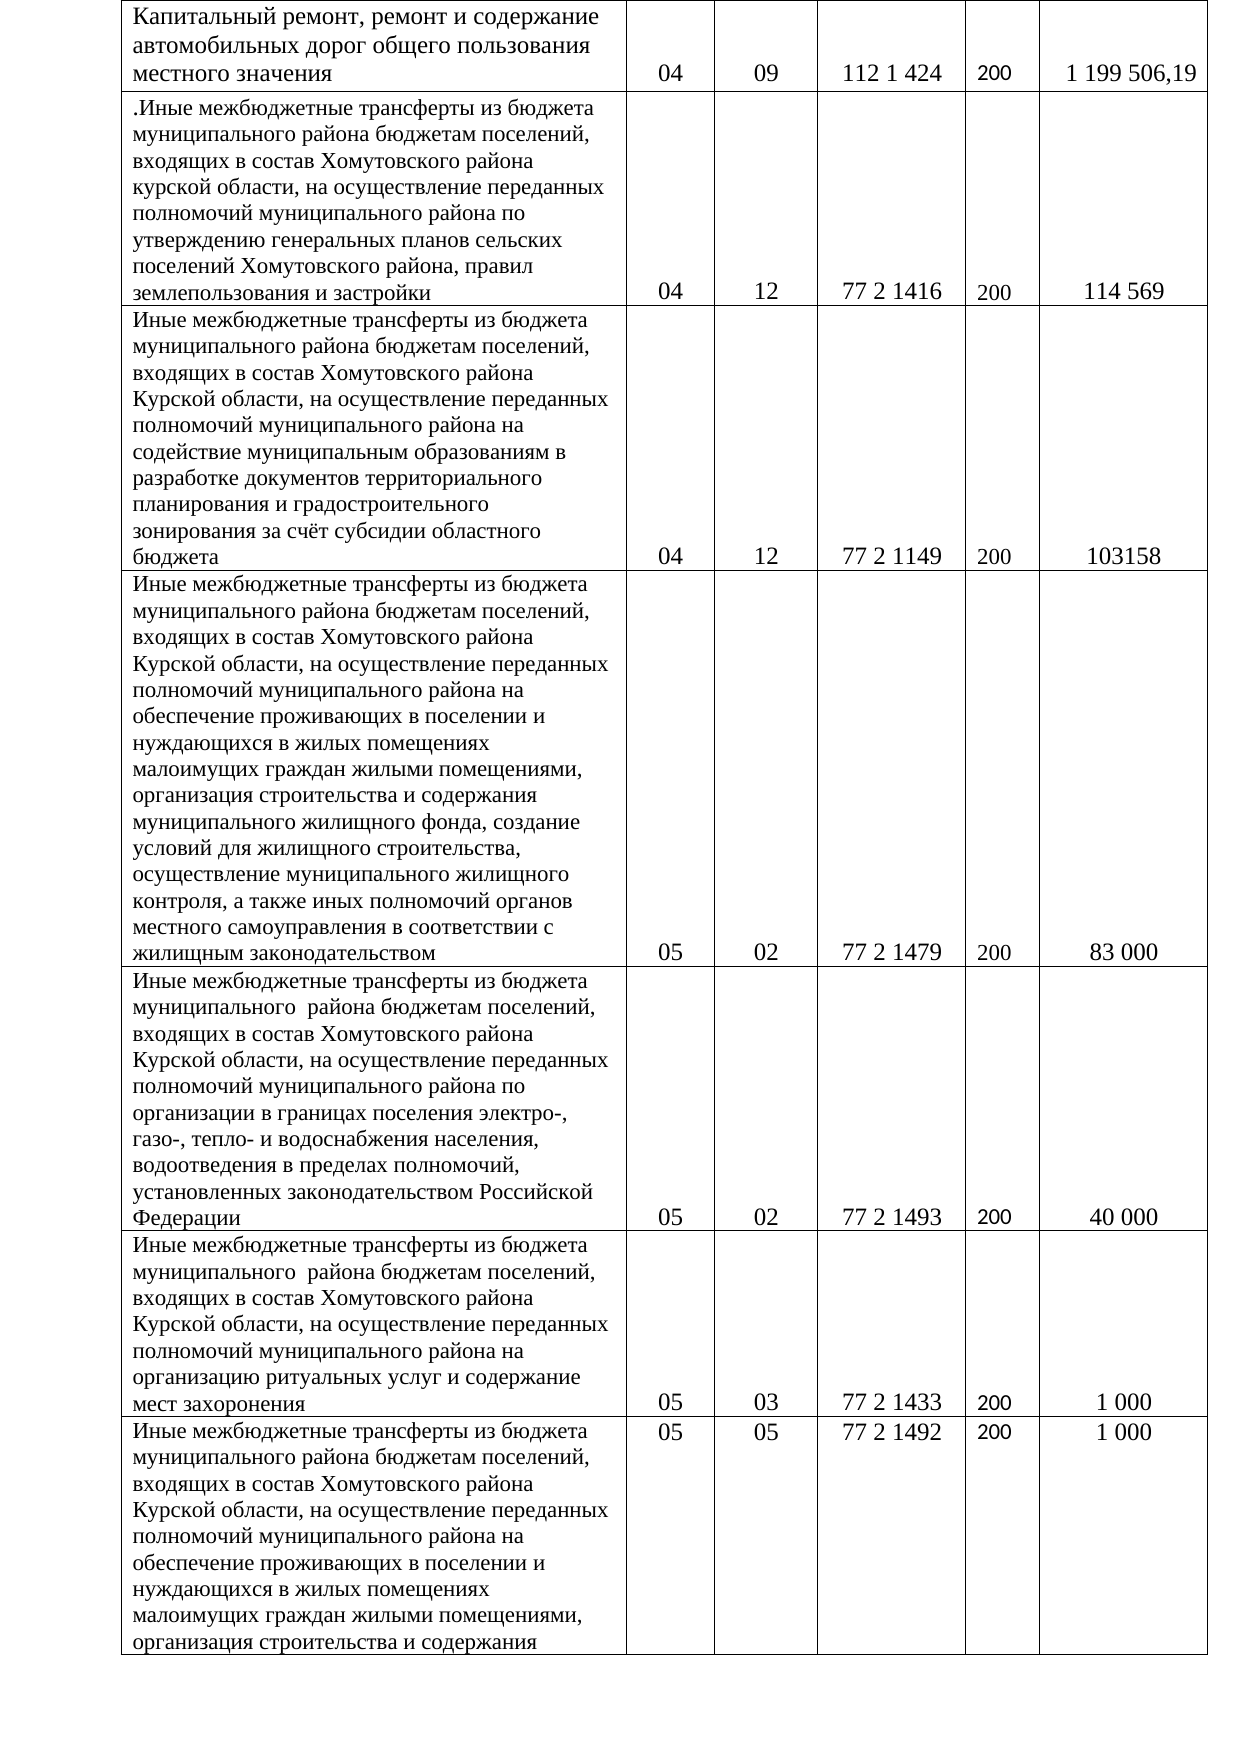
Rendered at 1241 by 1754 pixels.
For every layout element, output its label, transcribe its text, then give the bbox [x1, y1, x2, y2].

table_cell 40 000 [1040, 967, 1207, 1230]
table_cell 1 199 506,19 [1040, 1, 1207, 91]
table_cell 200 [966, 1231, 1039, 1416]
table_cell 1 000 [1040, 1231, 1207, 1416]
table_cell 02 [715, 967, 817, 1230]
table_cell Капитальный ремонт, ремонт и содержание автомобильных дорог общего пользования местного значения [122, 1, 626, 91]
table_cell 12 [715, 92, 817, 305]
table_cell 04 [627, 1, 714, 91]
table_cell 200 [966, 967, 1039, 1230]
table_cell 77 2 1433 [818, 1231, 965, 1416]
table_cell 77 2 1492 [818, 1417, 965, 1654]
table_cell 05 [627, 967, 714, 1230]
table_cell 1 000 [1040, 1417, 1207, 1654]
table_cell 12 [715, 306, 817, 569]
table_cell 114 569 [1040, 92, 1207, 305]
table_cell .Иные межбюджетные трансферты из бюджета муниципального района бюджетам поселений, входящих в состав Хомутовского района курской области, на осуществление переданных полномочий муниципального района по утверждению генеральных планов сельских поселений Хомутовского района, правил землепользования и застройки [122, 92, 626, 305]
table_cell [122, 1417, 626, 1654]
table_cell Иные межбюджетные трансферты из бюджета муниципального района бюджетам поселений, входящих в состав Хомутовского района Курской области, на осуществление переданных полномочий муниципального района на организацию ритуальных услуг и содержание мест захоронения [122, 1231, 626, 1416]
table_cell 200 [966, 571, 1039, 966]
table_cell 77 2 1493 [818, 967, 965, 1230]
table_cell 83 000 [1040, 571, 1207, 966]
table_cell 200 [966, 1417, 1039, 1654]
table_cell 200 [966, 1, 1039, 91]
table_cell 03 [715, 1231, 817, 1416]
table_cell 09 [715, 1, 817, 91]
table_cell 05 [627, 571, 714, 966]
table_cell 02 [715, 571, 817, 966]
table_cell 04 [627, 306, 714, 569]
table_cell 05 [627, 1231, 714, 1416]
table_cell 05 [627, 1417, 714, 1654]
table_cell 103158 [1040, 306, 1207, 569]
table_cell 77 2 1149 [818, 306, 965, 569]
table_cell 200 [966, 92, 1039, 305]
table_cell Иные межбюджетные трансферты из бюджета муниципального района бюджетам поселений, входящих в состав Хомутовского района Курской области, на осуществление переданных полномочий муниципального района на содействие муниципальным образованиям в разработке документов территориального планирования и градостроительного зонирования за счёт субсидии областного бюджета [122, 306, 626, 569]
table_cell Иные межбюджетные трансферты из бюджета муниципального района бюджетам поселений, входящих в состав Хомутовского района Курской области, на осуществление переданных полномочий муниципального района по организации в границах поселения электро-, газо-, тепло- и водоснабжения населения, водоотведения в пределах полномочий, установленных законодательством Российской Федерации [122, 967, 626, 1230]
table_cell 77 2 1479 [818, 571, 965, 966]
table_cell 04 [627, 92, 714, 305]
table_cell 200 [966, 306, 1039, 569]
table_cell 112 1 424 [818, 1, 965, 91]
table_cell 77 2 1416 [818, 92, 965, 305]
table_cell 05 [715, 1417, 817, 1654]
